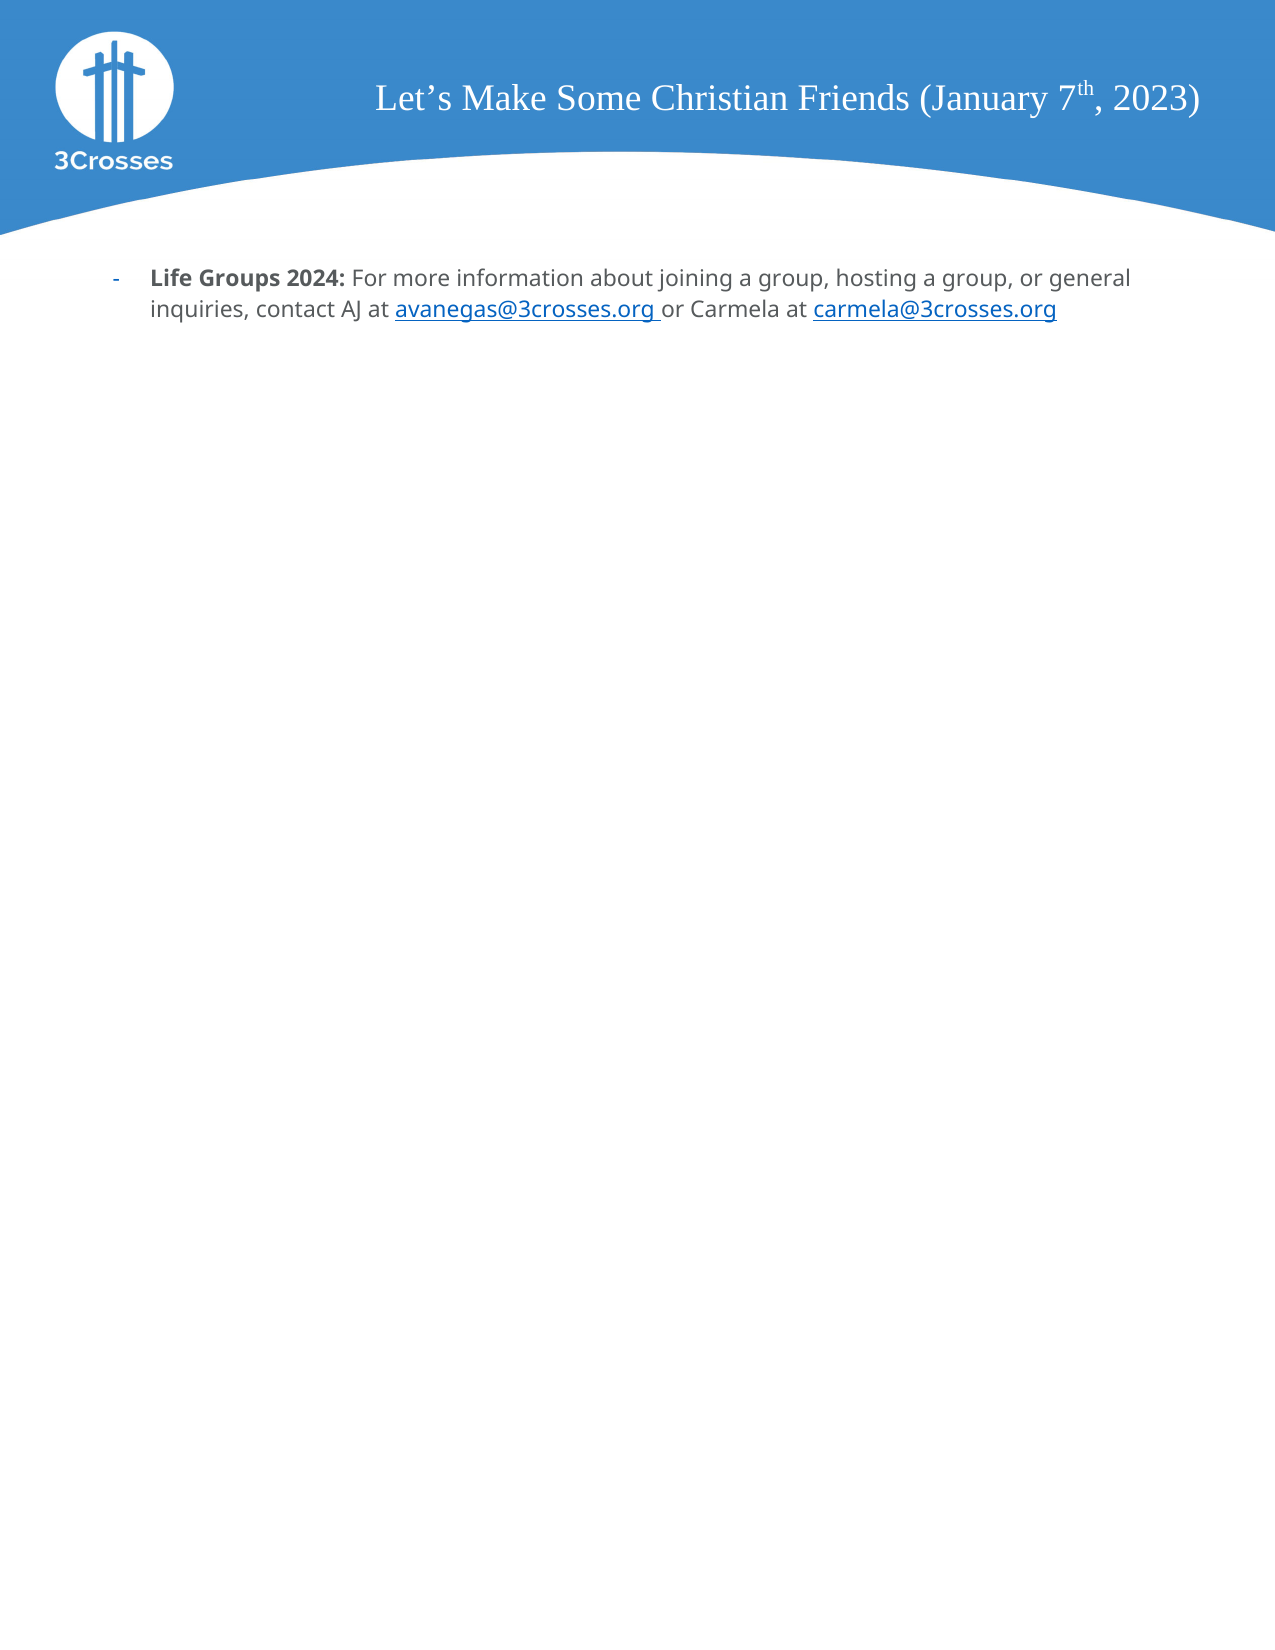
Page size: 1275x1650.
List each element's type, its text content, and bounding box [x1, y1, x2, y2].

picture [0, 0, 1275, 280]
list Life Groups 2024: For more information about joining a group, hosting a group, or general inquiries, contact AJ at avanegas@3crosses.org or Carmela at carmela@3crosses.org [112, 262, 1200, 324]
